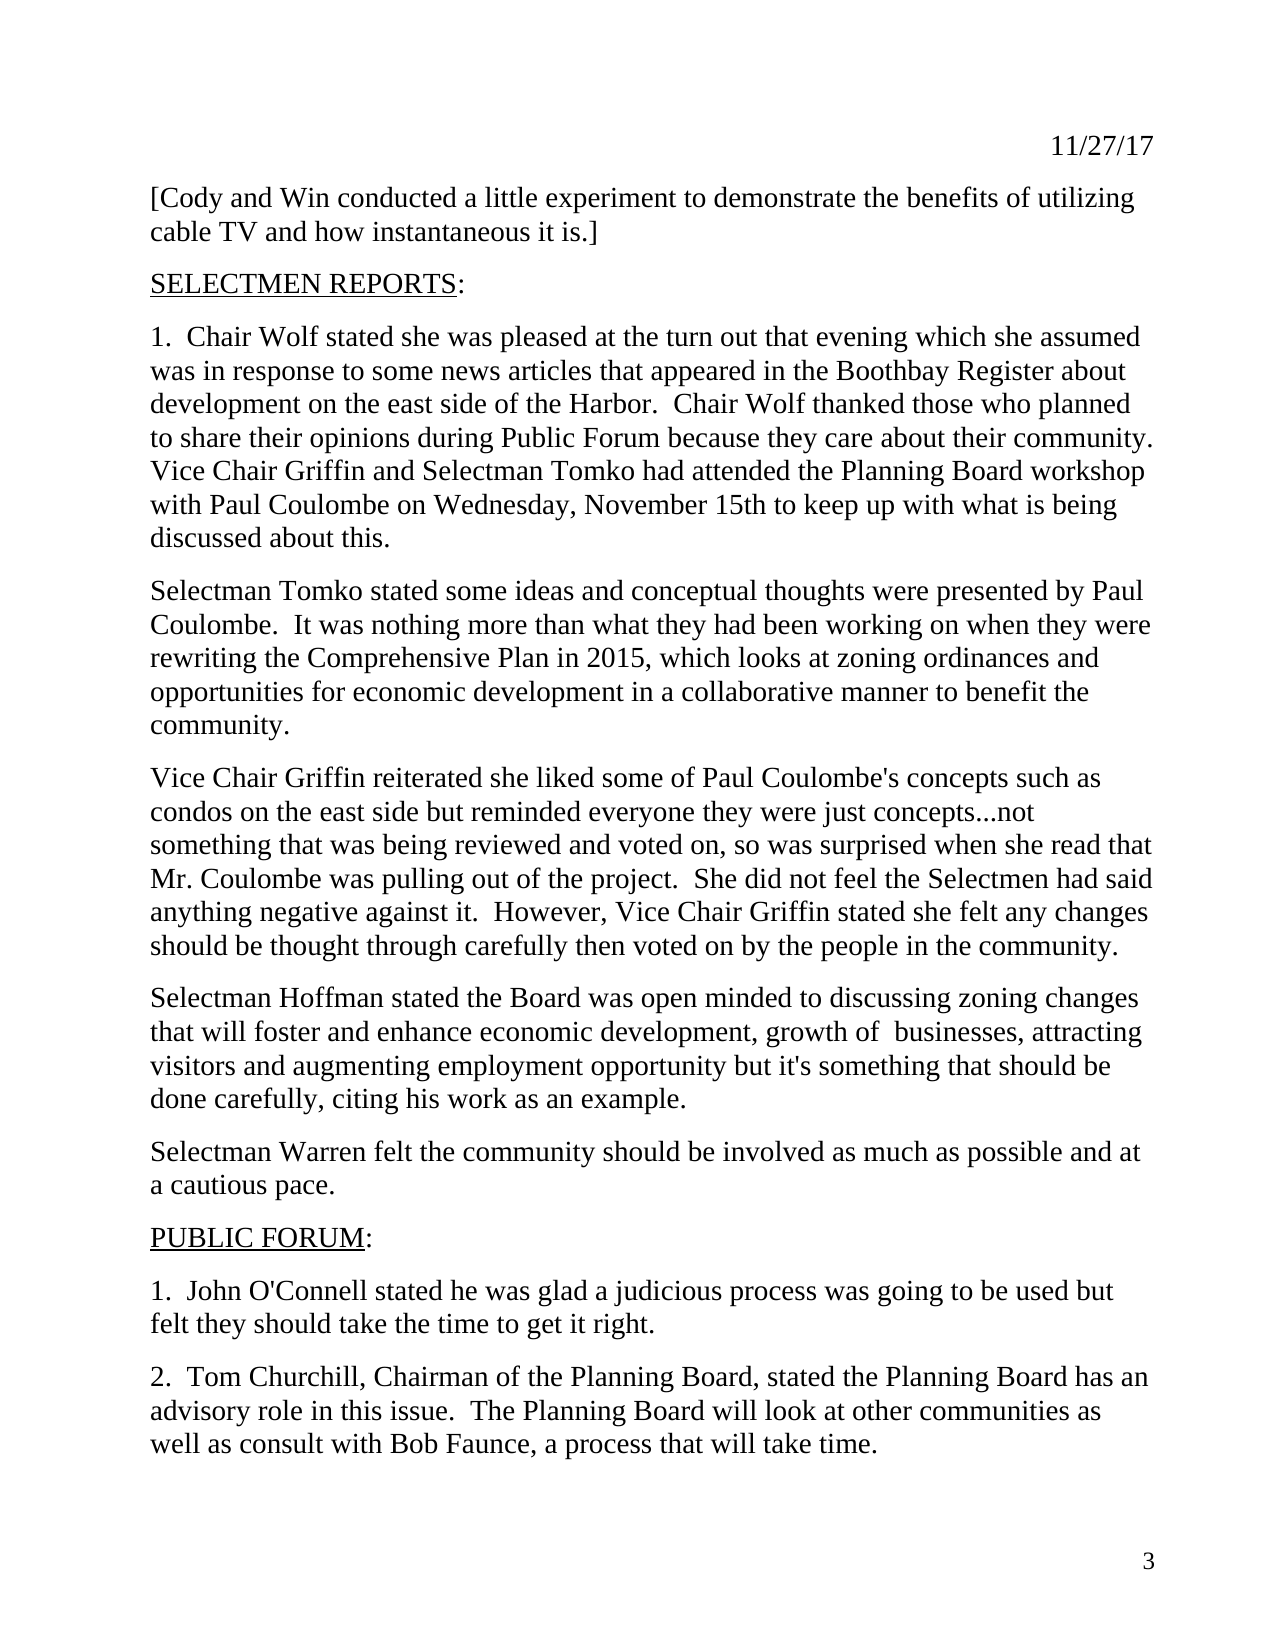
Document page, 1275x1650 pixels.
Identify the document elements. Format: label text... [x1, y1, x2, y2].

text 1. Chair Wolf stated she was pleased at the turn out that evening which she assumed was in response to some news articles that appeared in the Boothbay Register about development on the east side of the Harbor. Chair Wolf thanked those who planned to share their opinions during Public Forum because they care about their community. Vice Chair Griffin and Selectman Tomko had attended the Planning Board workshop with Paul Coulombe on Wednesday, November 15th to keep up with what is being discussed about this. [150, 319, 1155, 554]
text Selectman Warren felt the community should be involved as much as possible and at a cautious pace. [150, 1134, 1155, 1201]
text Selectman Hoffman stated the Board was open minded to discussing zoning changes that will foster and enhance economic development, growth of businesses, attracting visitors and augmenting employment opportunity but it's something that should be done carefully, citing his work as an example. [150, 981, 1155, 1115]
text PUBLIC FORUM: [150, 1220, 1155, 1254]
text SELECTMEN REPORTS: [150, 267, 1155, 300]
text Selectman Tomko stated some ideas and conceptual thoughts were presented by Paul Coulombe. It was nothing more than what they had been working on when they were rewriting the Comprehensive Plan in 2015, which looks at zoning ordinances and opportunities for economic development in a collaborative manner to benefit the community. [150, 573, 1155, 741]
text 2. Tom Churchill, Chairman of the Planning Board, stated the Planning Board has an advisory role in this issue. The Planning Board will look at other communities as well as consult with Bob Faunce, a process that will take time. [150, 1359, 1155, 1460]
text Vice Chair Griffin reiterated she liked some of Paul Coulombe's concepts such as condos on the east side but reminded everyone they were just concepts...not something that was being reviewed and voted on, so was surprised when she read that Mr. Coulombe was pulling out of the project. She did not feel the Selectmen had said anything negative against it. However, Vice Chair Griffin stated she felt any changes should be thought through carefully then voted on by the people in the community. [150, 760, 1155, 961]
text 1. John O'Connell stated he was glad a judicious process was going to be used but felt they should take the time to get it right. [150, 1273, 1155, 1340]
text 11/27/17 [150, 128, 1155, 161]
text [Cody and Win conducted a little experiment to demonstrate the benefits of utilizing cable TV and how instantaneous it is.] [150, 180, 1155, 247]
